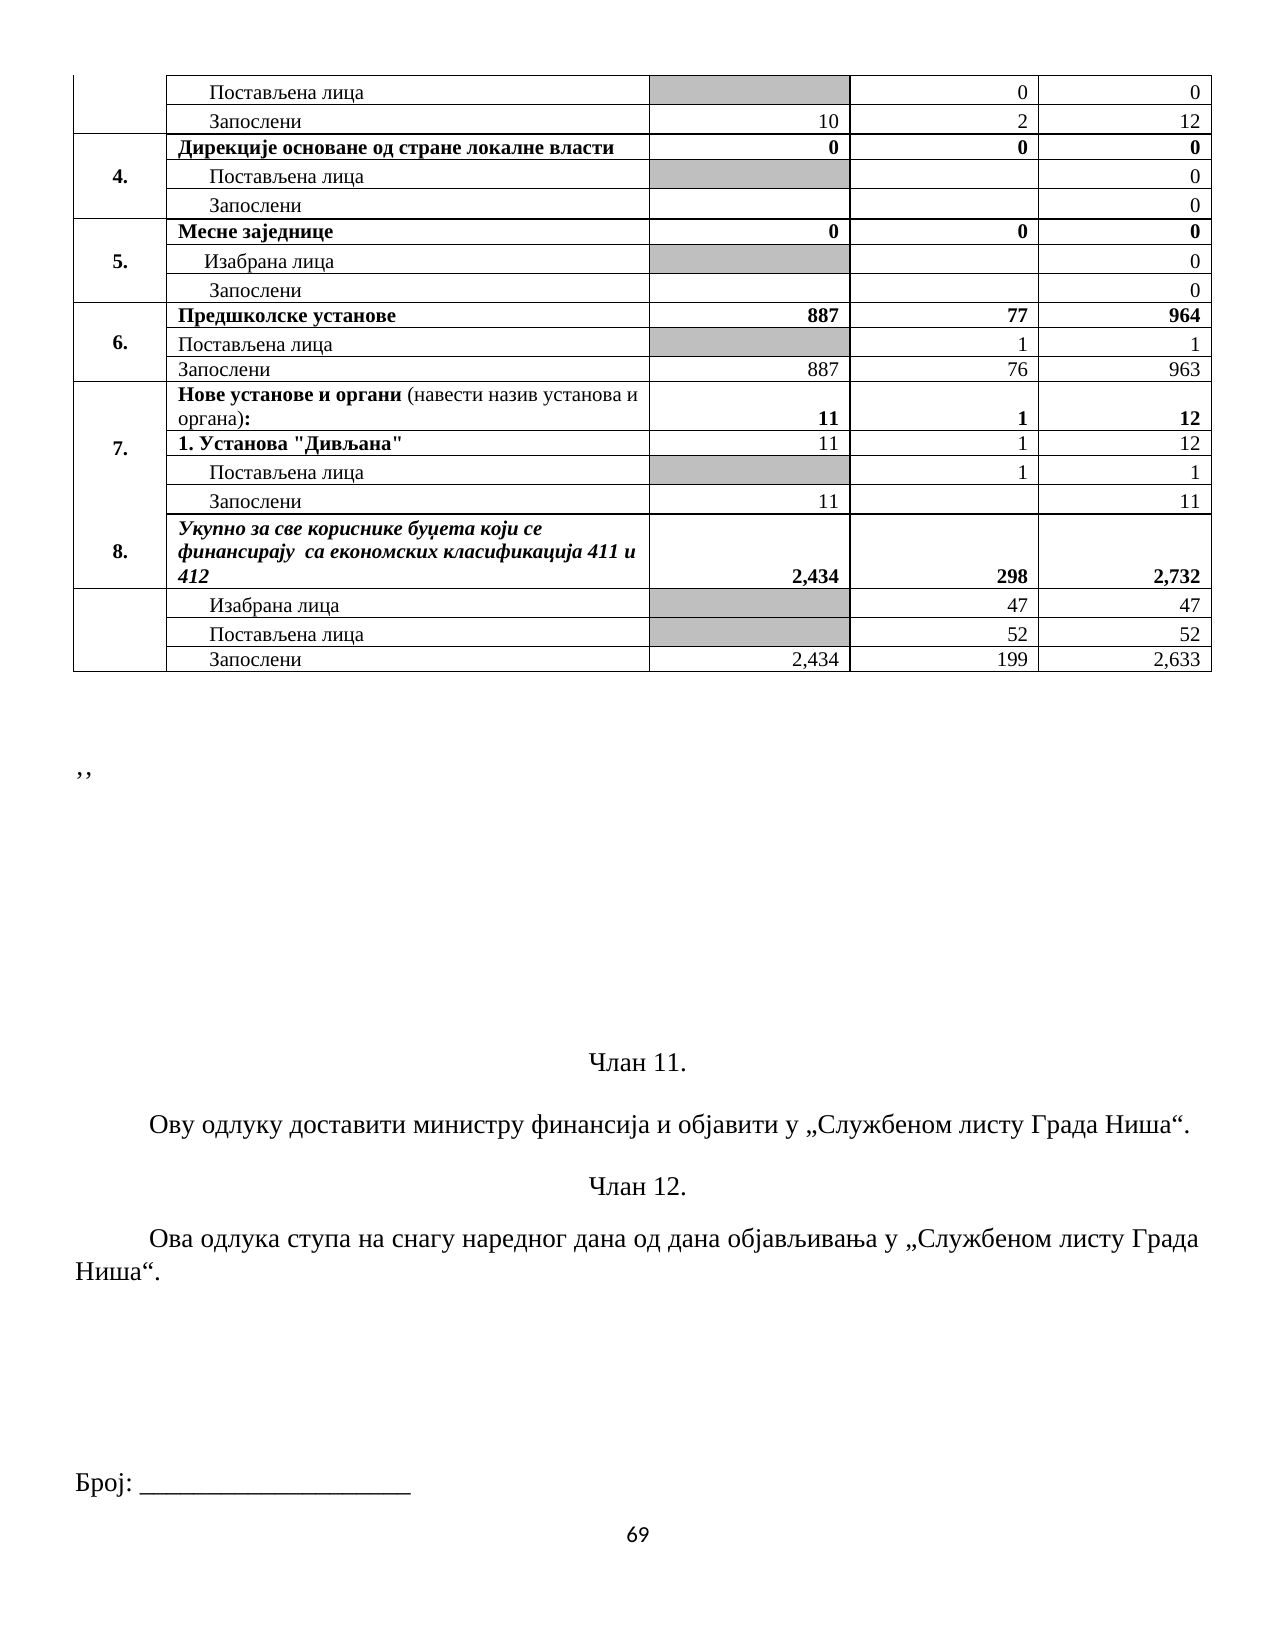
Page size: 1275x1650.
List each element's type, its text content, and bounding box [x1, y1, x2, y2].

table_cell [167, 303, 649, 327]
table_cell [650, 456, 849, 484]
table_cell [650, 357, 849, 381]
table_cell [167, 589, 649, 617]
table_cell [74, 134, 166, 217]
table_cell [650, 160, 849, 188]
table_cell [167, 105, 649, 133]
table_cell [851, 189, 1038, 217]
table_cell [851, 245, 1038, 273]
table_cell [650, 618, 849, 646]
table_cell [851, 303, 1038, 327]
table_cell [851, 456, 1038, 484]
text Број: ____________________ [75, 1466, 1200, 1497]
text Ова одлука ступа на снагу наредног дана од дана објављивања у „Службеном листу Града Ниша“. [75, 1222, 1200, 1287]
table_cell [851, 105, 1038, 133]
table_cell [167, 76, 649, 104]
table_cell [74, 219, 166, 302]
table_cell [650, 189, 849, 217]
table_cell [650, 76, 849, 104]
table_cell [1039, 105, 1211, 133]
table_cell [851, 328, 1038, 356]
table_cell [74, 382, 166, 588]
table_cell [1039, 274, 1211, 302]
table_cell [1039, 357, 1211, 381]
text Члан 12. [75, 1170, 1200, 1201]
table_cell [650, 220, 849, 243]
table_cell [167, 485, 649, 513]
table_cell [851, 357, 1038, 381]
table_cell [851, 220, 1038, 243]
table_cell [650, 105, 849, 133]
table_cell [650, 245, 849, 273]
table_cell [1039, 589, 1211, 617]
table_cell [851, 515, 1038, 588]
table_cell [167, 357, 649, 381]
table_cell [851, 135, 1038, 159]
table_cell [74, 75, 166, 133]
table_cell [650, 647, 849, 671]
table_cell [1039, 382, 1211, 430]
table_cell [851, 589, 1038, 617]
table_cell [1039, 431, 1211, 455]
text Ову одлуку доставити министру финансија и објавити у „Службеном листу Града Ниша“. [75, 1108, 1200, 1139]
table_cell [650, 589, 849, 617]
text ’’ [75, 765, 1200, 796]
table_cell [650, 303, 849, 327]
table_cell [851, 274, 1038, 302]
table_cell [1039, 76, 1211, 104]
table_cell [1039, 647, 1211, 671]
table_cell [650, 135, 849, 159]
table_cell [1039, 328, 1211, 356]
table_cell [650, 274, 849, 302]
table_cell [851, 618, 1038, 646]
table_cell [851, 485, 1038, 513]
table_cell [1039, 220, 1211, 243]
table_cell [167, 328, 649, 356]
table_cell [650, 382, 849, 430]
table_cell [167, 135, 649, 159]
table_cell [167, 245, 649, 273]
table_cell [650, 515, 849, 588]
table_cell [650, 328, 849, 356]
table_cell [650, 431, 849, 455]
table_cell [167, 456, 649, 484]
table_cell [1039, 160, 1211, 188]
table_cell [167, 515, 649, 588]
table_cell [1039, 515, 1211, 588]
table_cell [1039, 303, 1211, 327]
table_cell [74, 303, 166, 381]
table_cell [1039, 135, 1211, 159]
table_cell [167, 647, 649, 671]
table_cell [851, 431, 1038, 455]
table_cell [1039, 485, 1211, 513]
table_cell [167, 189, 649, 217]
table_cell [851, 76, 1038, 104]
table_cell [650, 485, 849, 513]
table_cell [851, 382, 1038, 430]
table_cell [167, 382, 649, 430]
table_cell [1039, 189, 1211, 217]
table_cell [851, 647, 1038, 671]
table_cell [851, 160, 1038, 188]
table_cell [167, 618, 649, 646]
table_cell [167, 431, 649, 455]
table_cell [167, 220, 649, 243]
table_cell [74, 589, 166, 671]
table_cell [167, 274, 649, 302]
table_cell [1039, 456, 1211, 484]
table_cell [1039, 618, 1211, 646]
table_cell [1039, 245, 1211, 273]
text Члан 11. [75, 1046, 1200, 1077]
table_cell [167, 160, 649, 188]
